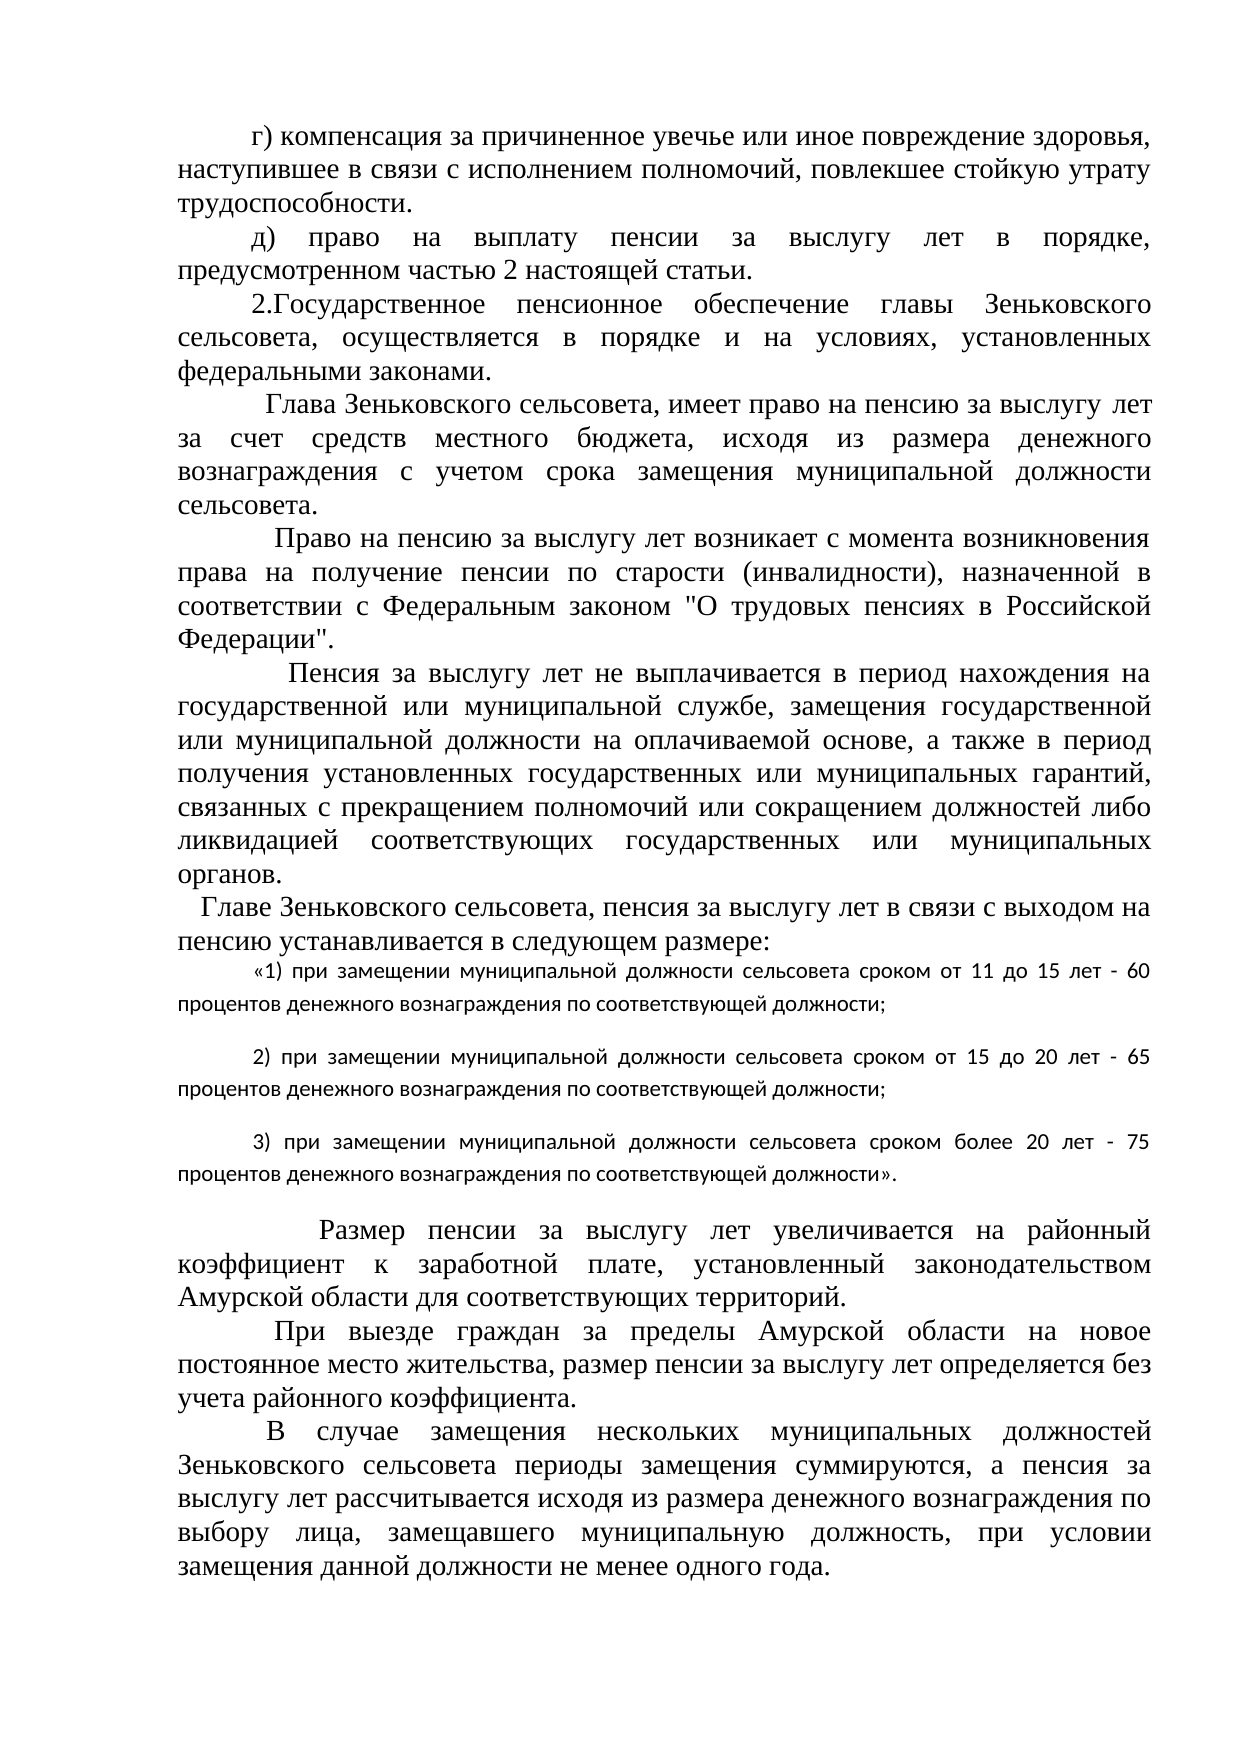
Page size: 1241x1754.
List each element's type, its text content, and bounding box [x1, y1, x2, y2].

text Глава Зеньковского сельсовета, имеет право на пенсию за выслугу лет за счет средств местного бюджета, исходя из размера денежного вознаграждения с учетом срока замещения муниципальной должности сельсовета. [177, 386, 1152, 521]
text г) компенсация за причиненное увечье или иное повреждение здоровья, наступившее в связи с исполнением полномочий, повлекшее стойкую утрату трудоспособности. [177, 118, 1152, 219]
text Размер пенсии за выслугу лет увеличивается на районный коэффициент к заработной плате, установленный законодательством Амурской области для соответствующих территорий. [177, 1212, 1152, 1313]
text «1) при замещении муниципальной должности сельсовета сроком от 11 до 15 лет - 60 процентов денежного вознаграждения по соответствующей должности; [177, 957, 1152, 1017]
text Пенсия за выслугу лет не выплачивается в период нахождения на государственной или муниципальной службе, замещения государственной или муниципальной должности на оплачиваемой основе, а также в период получения установленных государственных или муниципальных гарантий, связанных с прекращением полномочий или сокращением должностей либо ликвидацией соответствующих государственных или муниципальных органов. [177, 655, 1152, 889]
text Главе Зеньковского сельсовета, пенсия за выслугу лет в связи с выходом на пенсию устанавливается в следующем размере: [177, 889, 1152, 957]
text В случае замещения нескольких муниципальных должностей Зеньковского сельсовета периоды замещения суммируются, а пенсия за выслугу лет рассчитывается исходя из размера денежного вознаграждения по выбору лица, замещавшего муниципальную должность, при условии замещения данной должности не менее одного года. [177, 1413, 1152, 1581]
text 3) при замещении муниципальной должности сельсовета сроком более 20 лет - 75 процентов денежного вознаграждения по соответствующей должности». [177, 1127, 1152, 1187]
text 2) при замещении муниципальной должности сельсовета сроком от 15 до 20 лет - 65 процентов денежного вознаграждения по соответствующей должности; [177, 1042, 1152, 1102]
text Право на пенсию за выслугу лет возникает с момента возникновения права на получение пенсии по старости (инвалидности), назначенной в соответствии с Федеральным законом "О трудовых пенсиях в Российской Федерации". [177, 521, 1152, 655]
text д) право на выплату пенсии за выслугу лет в порядке, предусмотренном частью 2 настоящей статьи. [177, 219, 1152, 286]
text При выезде граждан за пределы Амурской области на новое постоянное место жительства, размер пенсии за выслугу лет определяется без учета районного коэффициента. [177, 1313, 1152, 1413]
text 2.Государственное пенсионное обеспечение главы Зеньковского сельсовета, осуществляется в порядке и на условиях, установленных федеральными законами. [177, 286, 1152, 386]
